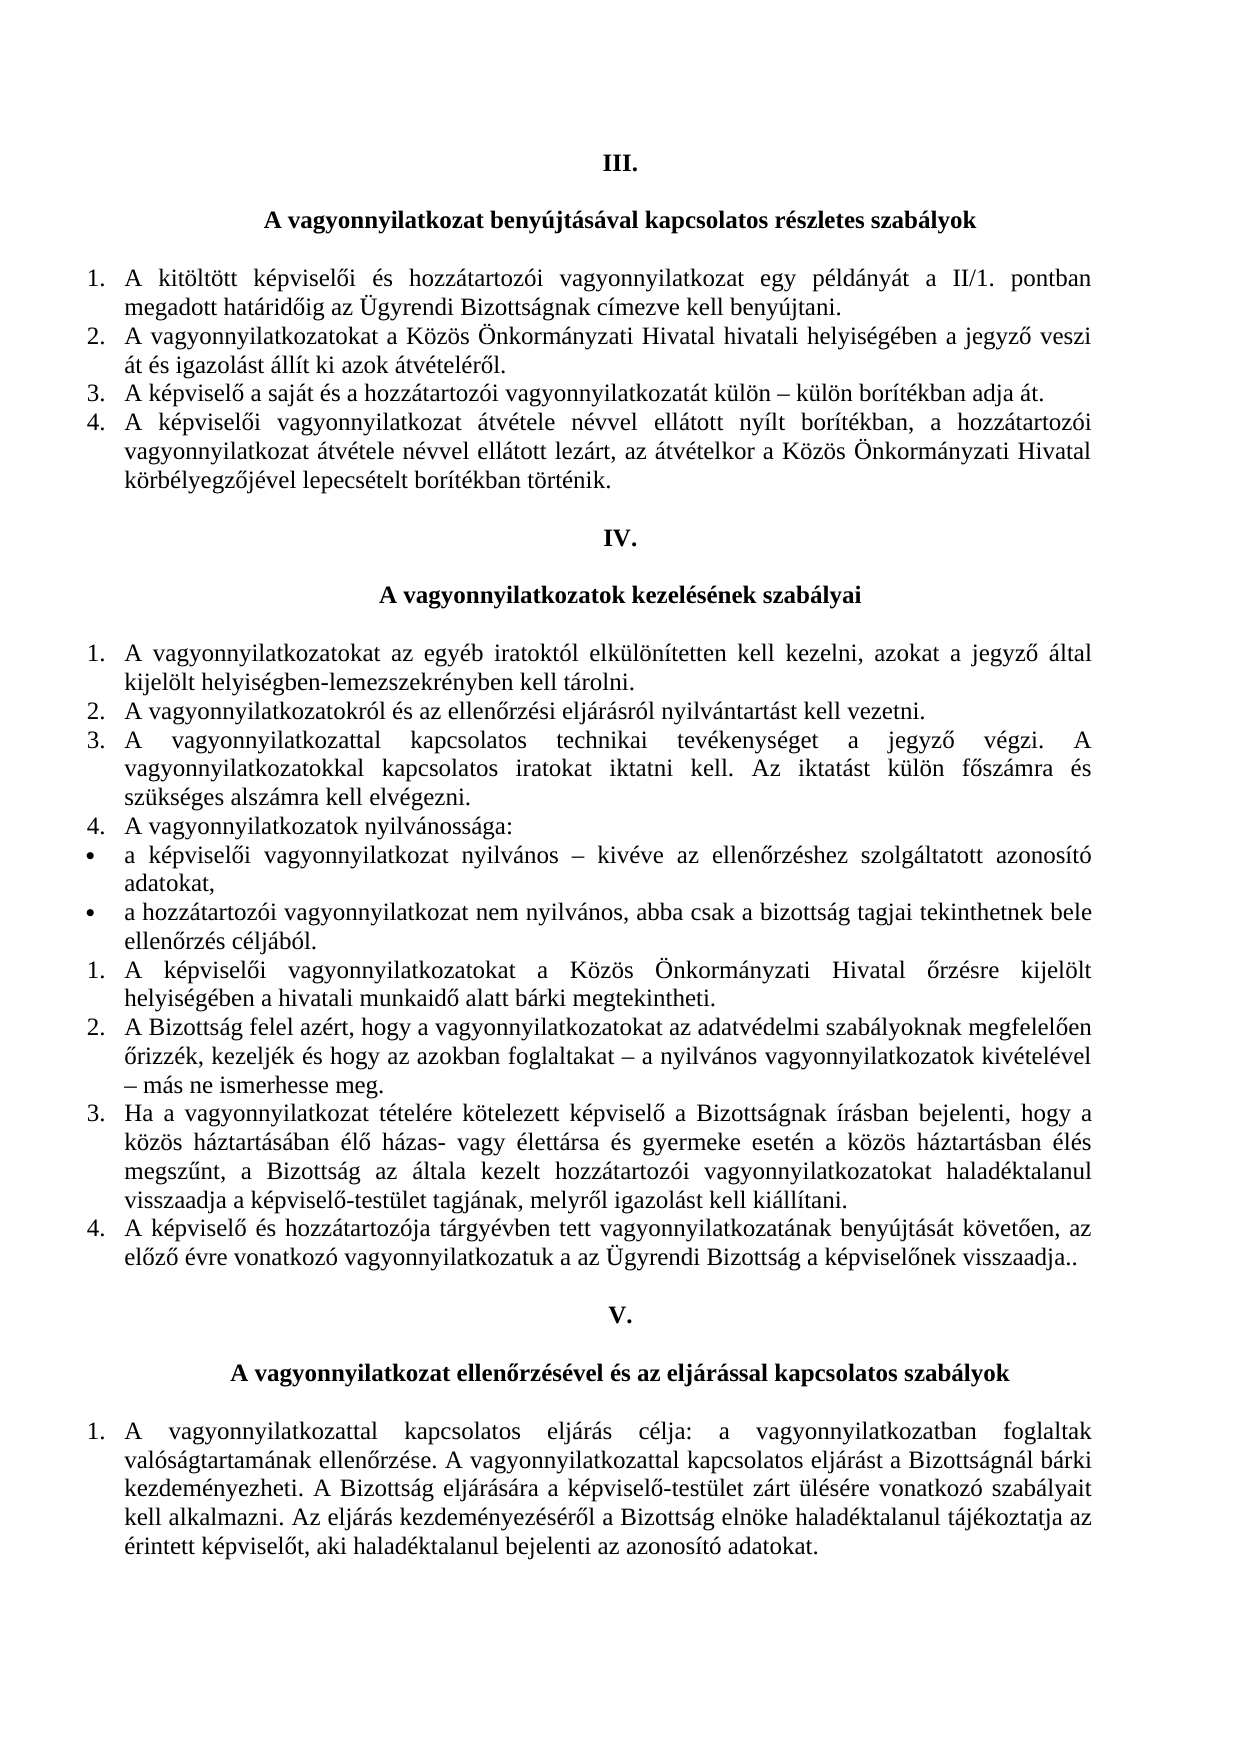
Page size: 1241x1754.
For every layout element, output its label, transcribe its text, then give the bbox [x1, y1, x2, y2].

list a hozzátartozói vagyonnyilatkozat nem nyilvános, abba csak a bizottság tagjai tekinthetnek bele ellenőrzés céljából. [87, 897, 1093, 955]
list A vagyonnyilatkozatokat az egyéb iratoktól elkülönítetten kell kezelni, azokat a jegyző által kijelölt helyiségben-lemezszekrényben kell tárolni. [87, 638, 1093, 696]
text III. [148, 148, 1093, 176]
text A vagyonnyilatkozat ellenőrzésével és az eljárással kapcsolatos szabályok [148, 1358, 1093, 1387]
text IV. [148, 523, 1093, 551]
list A vagyonnyilatkozatokat a Közös Önkormányzati Hivatal hivatali helyiségében a jegyző veszi át és igazolást állít ki azok átvételéről. [87, 321, 1093, 378]
list A kitöltött képviselői és hozzátartozói vagyonnyilatkozat egy példányát a II/1. pontban megadott határidőig az Ügyrendi Bizottságnak címezve kell benyújtani. [87, 263, 1093, 321]
list A képviselő és hozzátartozója tárgyévben tett vagyonnyilatkozatának benyújtását követően, az előző évre vonatkozó vagyonnyilatkozatuk a az Ügyrendi Bizottság a képviselőnek visszaadja.. [87, 1213, 1093, 1271]
text A vagyonnyilatkozat benyújtásával kapcsolatos részletes szabályok [148, 206, 1093, 234]
text A vagyonnyilatkozatok kezelésének szabályai [148, 581, 1093, 609]
list A vagyonnyilatkozatok nyilvánossága: [87, 811, 1093, 840]
list A képviselői vagyonnyilatkozatokat a Közös Önkormányzati Hivatal őrzésre kijelölt helyiségében a hivatali munkaidő alatt bárki megtekintheti. [87, 955, 1093, 1012]
list Ha a vagyonnyilatkozat tételére kötelezett képviselő a Bizottságnak írásban bejelenti, hogy a közös háztartásában élő házas- vagy élettársa és gyermeke esetén a közös háztartásban élés megszűnt, a Bizottság az általa kezelt hozzátartozói vagyonnyilatkozatokat haladéktalanul visszaadja a képviselő-testület tagjának, melyről igazolást kell kiállítani. [87, 1098, 1093, 1213]
list A vagyonnyilatkozattal kapcsolatos eljárás célja: a vagyonnyilatkozatban foglaltak valóságtartamának ellenőrzése. A vagyonnyilatkozattal kapcsolatos eljárást a Bizottságnál bárki kezdeményezheti. A Bizottság eljárására a képviselő-testület zárt ülésére vonatkozó szabályait kell alkalmazni. Az eljárás kezdeményezéséről a Bizottság elnöke haladéktalanul tájékoztatja az érintett képviselőt, aki haladéktalanul bejelenti az azonosító adatokat. [87, 1416, 1093, 1560]
list A Bizottság felel azért, hogy a vagyonnyilatkozatokat az adatvédelmi szabályoknak megfelelően őrizzék, kezeljék és hogy az azokban foglaltakat – a nyilvános vagyonnyilatkozatok kivételével – más ne ismerhesse meg. [87, 1012, 1093, 1098]
text V. [148, 1300, 1093, 1329]
list A képviselői vagyonnyilatkozat átvétele névvel ellátott nyílt borítékban, a hozzátartozói vagyonnyilatkozat átvétele névvel ellátott lezárt, az átvételkor a Közös Önkormányzati Hivatal körbélyegzőjével lepecsételt borítékban történik. [87, 407, 1093, 493]
list A vagyonnyilatkozattal kapcsolatos technikai tevékenységet a jegyző végzi. A vagyonnyilatkozatokkal kapcsolatos iratokat iktatni kell. Az iktatást külön főszámra és szükséges alszámra kell elvégezni. [87, 725, 1093, 811]
list A képviselő a saját és a hozzátartozói vagyonnyilatkozatát külön – külön borítékban adja át. [87, 378, 1093, 407]
list A vagyonnyilatkozatokról és az ellenőrzési eljárásról nyilvántartást kell vezetni. [87, 696, 1093, 725]
list a képviselői vagyonnyilatkozat nyilvános – kivéve az ellenőrzéshez szolgáltatott azonosító adatokat, [87, 840, 1093, 897]
